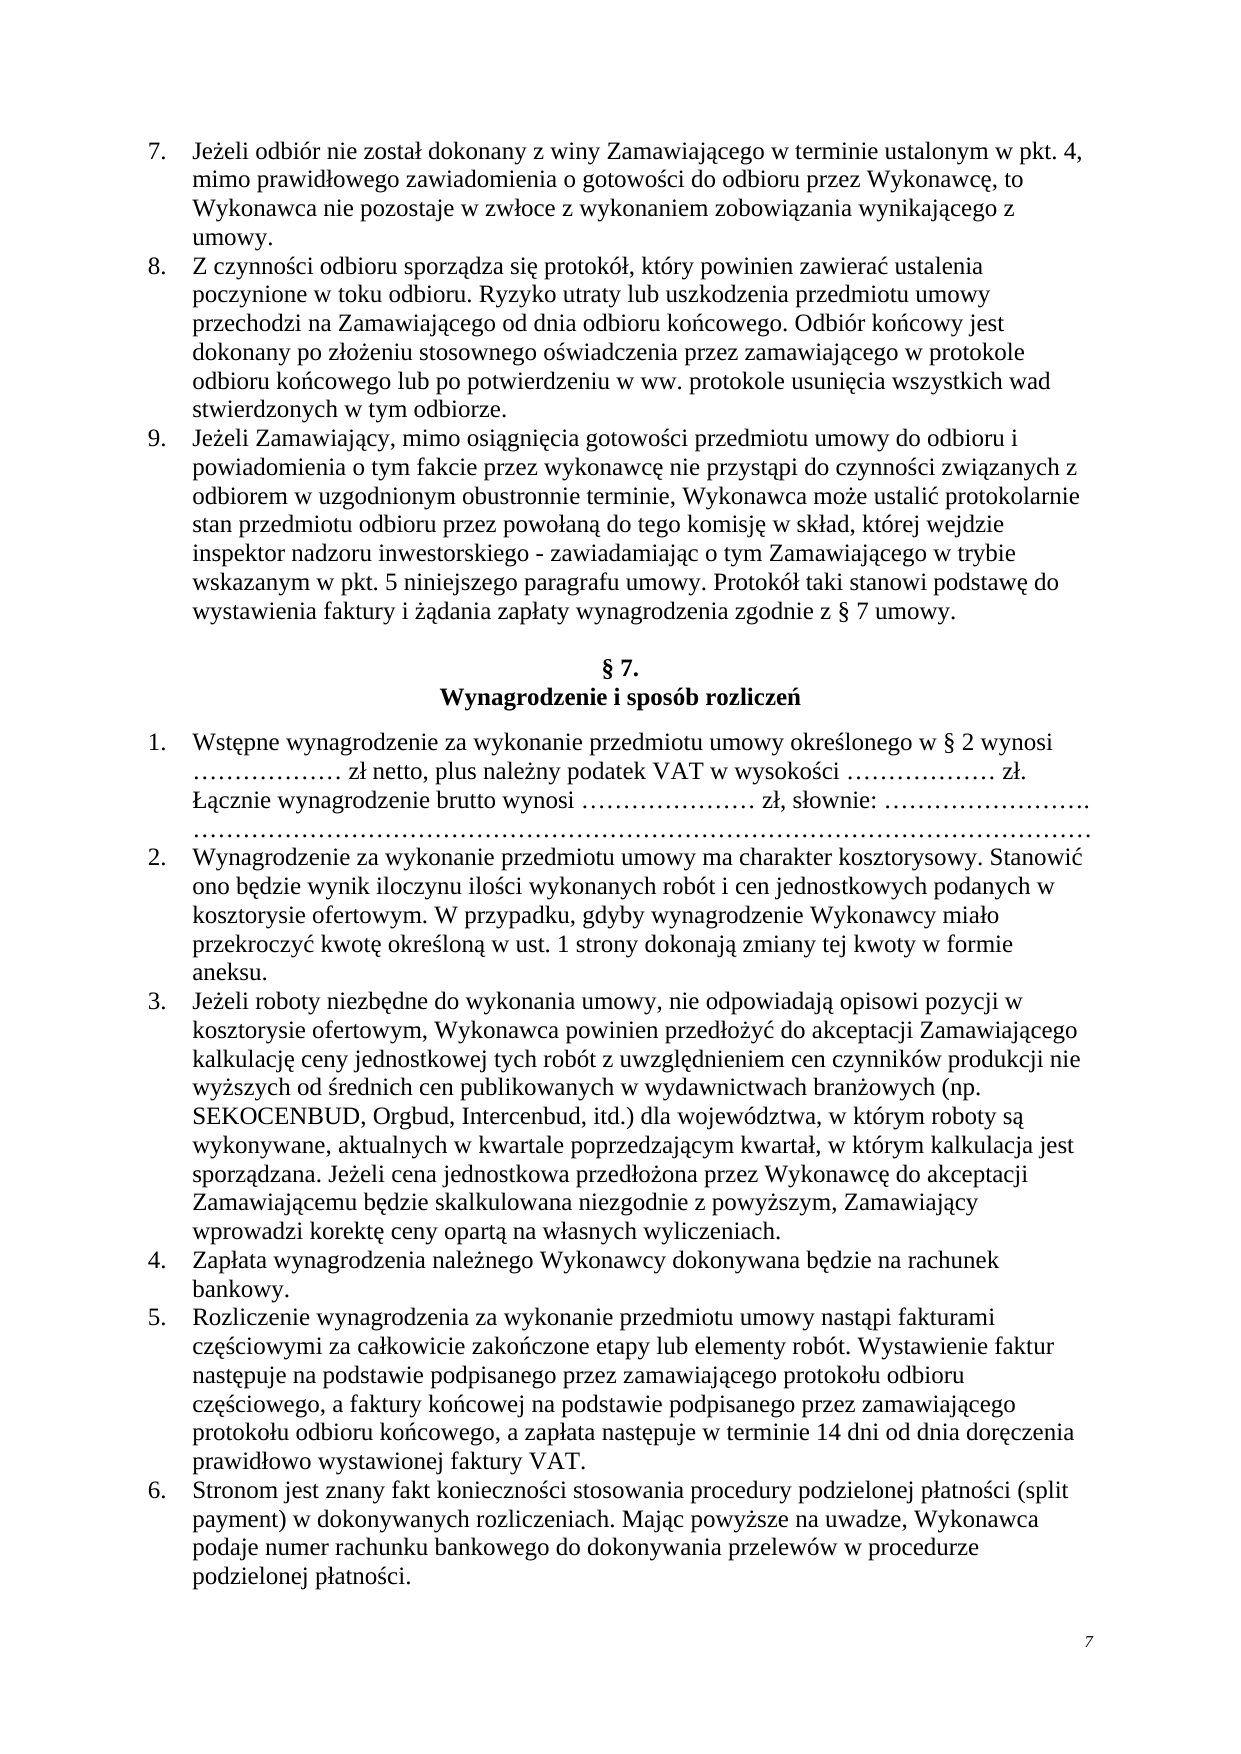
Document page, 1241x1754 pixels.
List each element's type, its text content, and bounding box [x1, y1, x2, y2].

list Wynagrodzenie za wykonanie przedmiotu umowy ma charakter kosztorysowy. Stanowić ono będzie wynik iloczynu ilości wykonanych robót i cen jednostkowych podanych w kosztorysie ofertowym. W przypadku, gdyby wynagrodzenie Wykonawcy miało przekroczyć kwotę określoną w ust. 1 strony dokonają zmiany tej kwoty w formie aneksu. [148, 842, 1092, 986]
list Wstępne wynagrodzenie za wykonanie przedmiotu umowy określonego w § 2 wynosi ……………… zł netto, plus należny podatek VAT w wysokości ……………… zł. Łącznie wynagrodzenie brutto wynosi ………………… zł, słownie: ……………………. [148, 727, 1092, 814]
list Jeżeli roboty niezbędne do wykonania umowy, nie odpowiadają opisowi pozycji w kosztorysie ofertowym, Wykonawca powinien przedłożyć do akceptacji Zamawiającego kalkulację ceny jednostkowej tych robót z uwzględnieniem cen czynników produkcji nie wyższych od średnich cen publikowanych w wydawnictwach branżowych (np. SEKOCENBUD, Orgbud, Intercenbud, itd.) dla województwa, w którym roboty są wykonywane, aktualnych w kwartale poprzedzającym kwartał, w którym kalkulacja jest sporządzana. Jeżeli cena jednostkowa przedłożona przez Wykonawcę do akceptacji Zamawiającemu będzie skalkulowana niezgodnie z powyższym, Zamawiający wprowadzi korektę ceny opartą na własnych wyliczeniach. [148, 986, 1092, 1245]
list Jeżeli Zamawiający, mimo osiągnięcia gotowości przedmiotu umowy do odbioru i powiadomienia o tym fakcie przez wykonawcę nie przystąpi do czynności związanych z odbiorem w uzgodnionym obustronnie terminie, Wykonawca może ustalić protokolarnie stan przedmiotu odbioru przez powołaną do tego komisję w skład, której wejdzie inspektor nadzoru inwestorskiego - zawiadamiając o tym Zamawiającego w trybie wskazanym w pkt. 5 niniejszego paragrafu umowy. Protokół taki stanowi podstawę do wystawienia faktury i żądania zapłaty wynagrodzenia zgodnie z § 7 umowy. [148, 423, 1092, 624]
list Jeżeli odbiór nie został dokonany z winy Zamawiającego w terminie ustalonym w pkt. 4, mimo prawidłowego zawiadomienia o gotowości do odbioru przez Wykonawcę, to Wykonawca nie pozostaje w zwłoce z wykonaniem zobowiązania wynikającego z umowy. [148, 136, 1092, 251]
list § 7. Wynagrodzenie i sposób rozliczeń [148, 624, 1092, 711]
list Zapłata wynagrodzenia należnego Wykonawcy dokonywana będzie na rachunek bankowy. [148, 1245, 1092, 1302]
text ……………………………………………………………………………………………… [192, 814, 1092, 842]
list Rozliczenie wynagrodzenia za wykonanie przedmiotu umowy nastąpi fakturami częściowymi za całkowicie zakończone etapy lub elementy robót. Wystawienie faktur następuje na podstawie podpisanego przez zamawiającego protokołu odbioru częściowego, a faktury końcowej na podstawie podpisanego przez zamawiającego protokołu odbioru końcowego, a zapłata następuje w terminie 14 dni od dnia doręczenia prawidłowo wystawionej faktury VAT. [148, 1302, 1092, 1475]
list Stronom jest znany fakt konieczności stosowania procedury podzielonej płatności (split payment) w dokonywanych rozliczeniach. Mając powyższe na uwadze, Wykonawca podaje numer rachunku bankowego do dokonywania przelewów w procedurze podzielonej płatności. [148, 1475, 1092, 1590]
list Z czynności odbioru sporządza się protokół, który powinien zawierać ustalenia poczynione w toku odbioru. Ryzyko utraty lub uszkodzenia przedmiotu umowy przechodzi na Zamawiającego od dnia odbioru końcowego. Odbiór końcowy jest dokonany po złożeniu stosownego oświadczenia przez zamawiającego w protokole odbioru końcowego lub po potwierdzeniu w ww. protokole usunięcia wszystkich wad stwierdzonych w tym odbiorze. [148, 251, 1092, 423]
